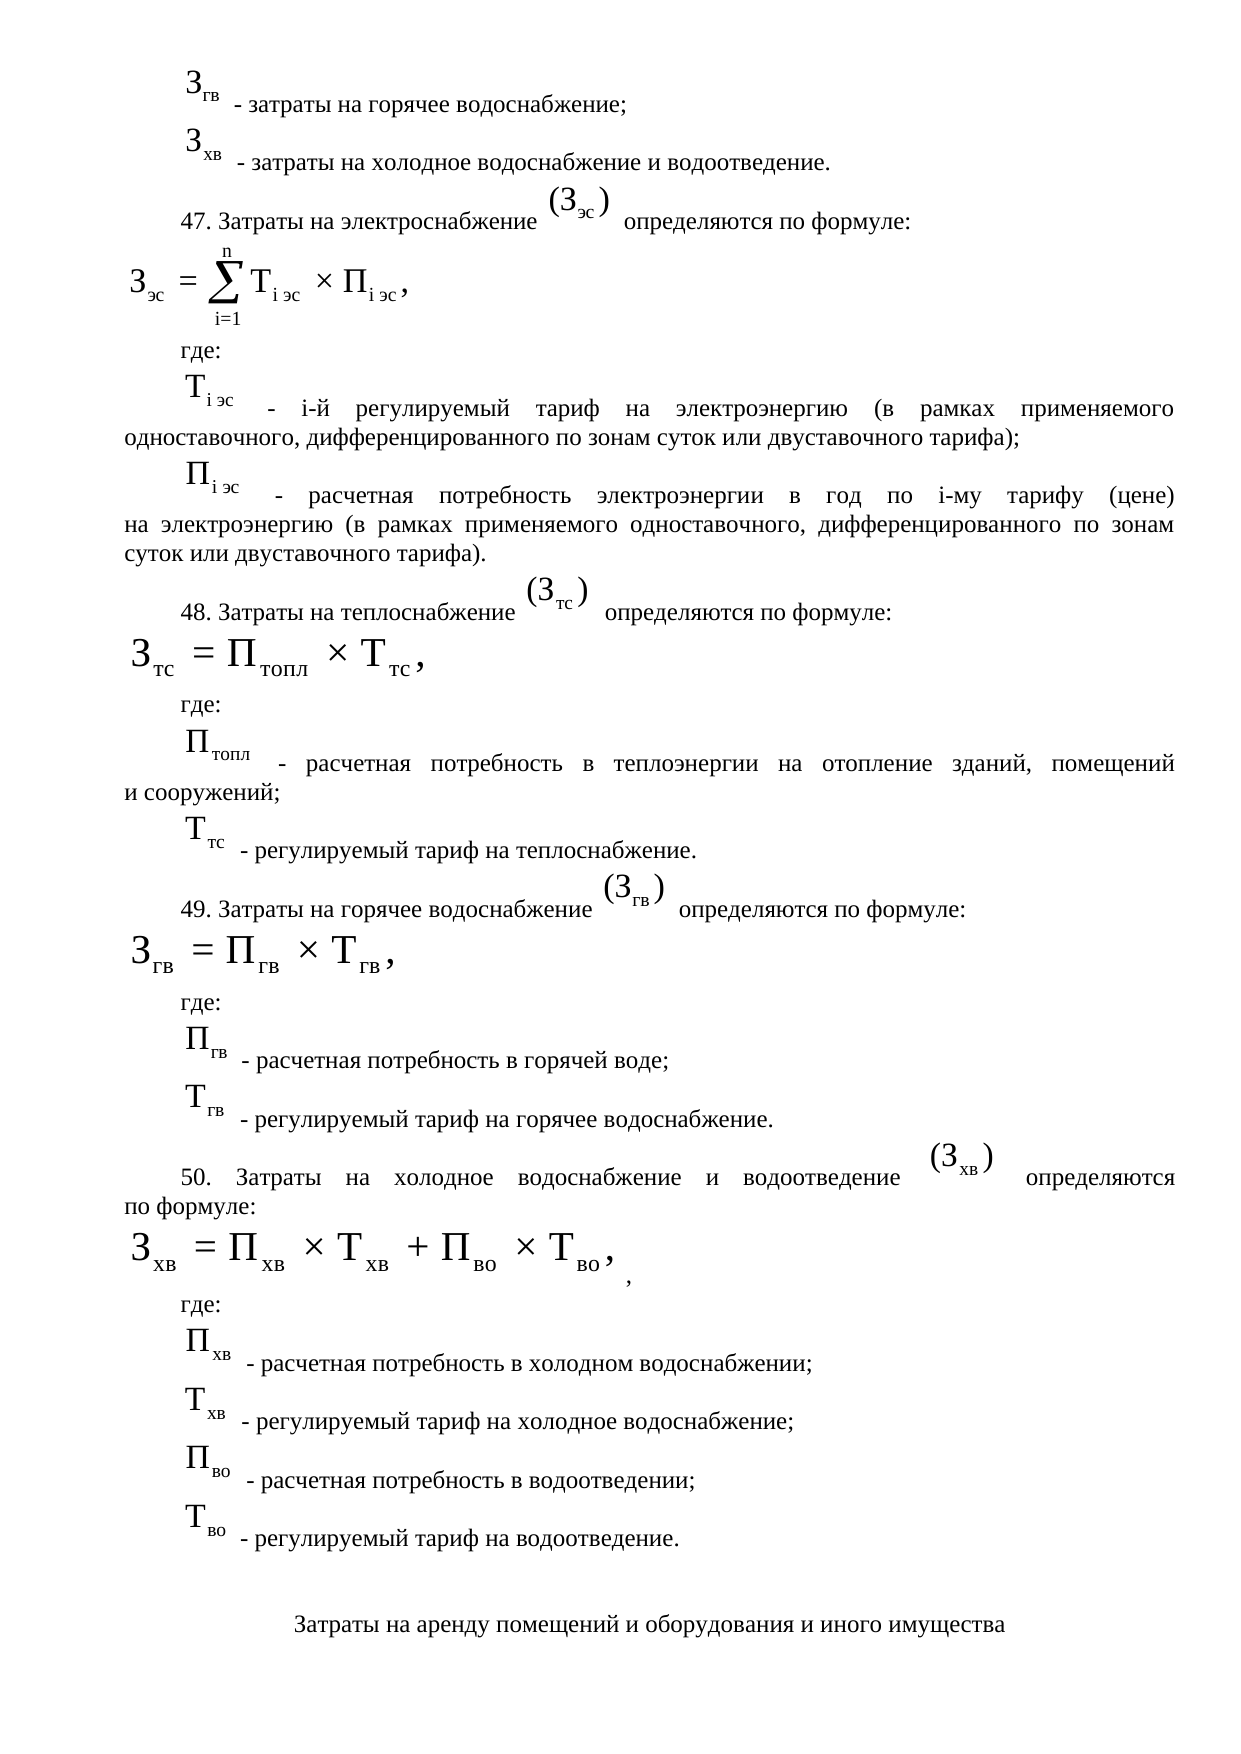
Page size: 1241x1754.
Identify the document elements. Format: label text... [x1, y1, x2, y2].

text - регулируемый тариф на горячее водоснабжение. [124, 1074, 1175, 1132]
text - затраты на горячее водоснабжение; [124, 59, 1175, 118]
text - регулируемый тариф на холодное водоснабжение; [124, 1376, 1175, 1435]
text где: [124, 689, 1175, 718]
text Затраты на аренду помещений и оборудования и иного имущества [124, 1609, 1175, 1638]
text 48. Затраты на теплоснабжение определяются по формуле: [124, 567, 1175, 625]
text - регулируемый тариф на теплоснабжение. [124, 805, 1175, 864]
text где: [124, 987, 1175, 1015]
text - регулируемый тариф на водоотведение. [124, 1493, 1175, 1552]
text - i-й регулируемый тариф на электроэнергию (в рамках применяемого одноставочного, дифференцированного по зонам суток или двуставочного тарифа); [124, 363, 1175, 451]
text - расчетная потребность в холодном водоснабжении; [124, 1318, 1175, 1376]
text 47. Затраты на электроснабжение определяются по формуле: [124, 176, 1175, 235]
text 49. Затраты на горячее водоснабжение определяются по формуле: [124, 864, 1175, 922]
text - затраты на холодное водоснабжение и водоотведение. [124, 118, 1175, 176]
text где: [124, 1289, 1175, 1318]
text - расчетная потребность в теплоэнергии на отопление зданий, помещений и сооружений; [124, 718, 1175, 805]
text где: [124, 335, 1175, 363]
text 50. Затраты на холодное водоснабжение и водоотведение определяются по формуле: [124, 1132, 1175, 1220]
text - расчетная потребность в горячей воде; [124, 1015, 1175, 1074]
text - расчетная потребность в водоотведении; [124, 1435, 1175, 1493]
text , [124, 1220, 1175, 1289]
text - расчетная потребность электроэнергии в год по i-му тарифу (цене) на электроэнергию (в рамках применяемого одноставочного, дифференцированного по зонам суток или двуставочного тарифа). [124, 451, 1175, 567]
